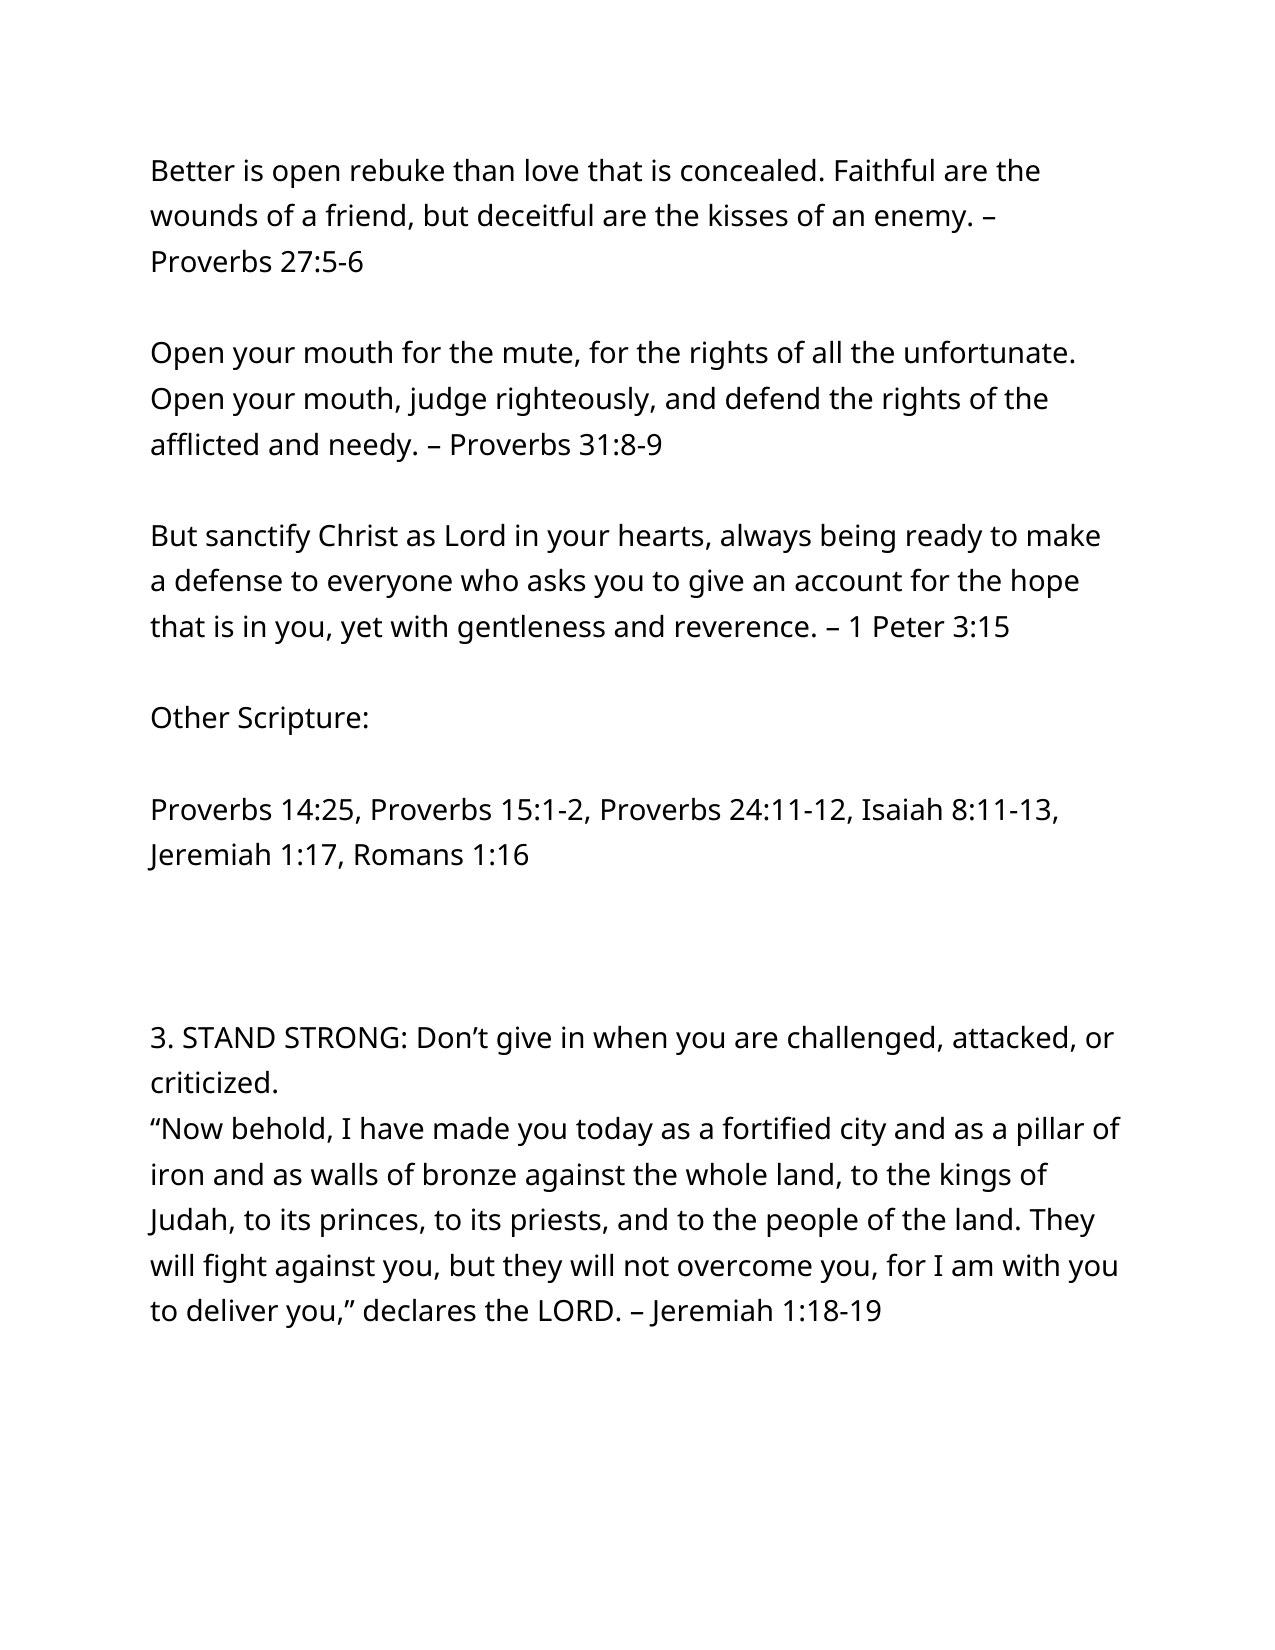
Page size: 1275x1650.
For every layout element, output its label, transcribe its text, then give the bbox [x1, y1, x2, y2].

text Open your mouth for the mute, for the rights of all the unfortunate. Open your mouth, judge righteously, and defend the rights of the afflicted and needy. – Proverbs 31:8-9 [150, 332, 1125, 463]
text Other Scripture: [150, 697, 1125, 737]
text Better is open rebuke than love that is concealed. Faithful are the wounds of a friend, but deceitful are the kisses of an enemy. – Proverbs 27:5-6 [150, 150, 1125, 281]
text “Now behold, I have made you today as a fortified city and as a pillar of iron and as walls of bronze against the whole land, to the kings of Judah, to its princes, to its priests, and to the people of the land. They will fight against you, but they will not overcome you, for I am with you to deliver you,” declares the LORD. – Jeremiah 1:18-19 [150, 1108, 1125, 1330]
text 3. STAND STRONG: Don’t give in when you are challenged, attacked, or criticized. [150, 1017, 1125, 1102]
text But sanctify Christ as Lord in your hearts, always being ready to make a defense to everyone who asks you to give an account for the hope that is in you, yet with gentleness and reverence. – 1 Peter 3:15 [150, 515, 1125, 646]
text Proverbs 14:25, Proverbs 15:1-2, Proverbs 24:11-12, Isaiah 8:11-13, Jeremiah 1:17, Romans 1:16 [150, 789, 1125, 874]
